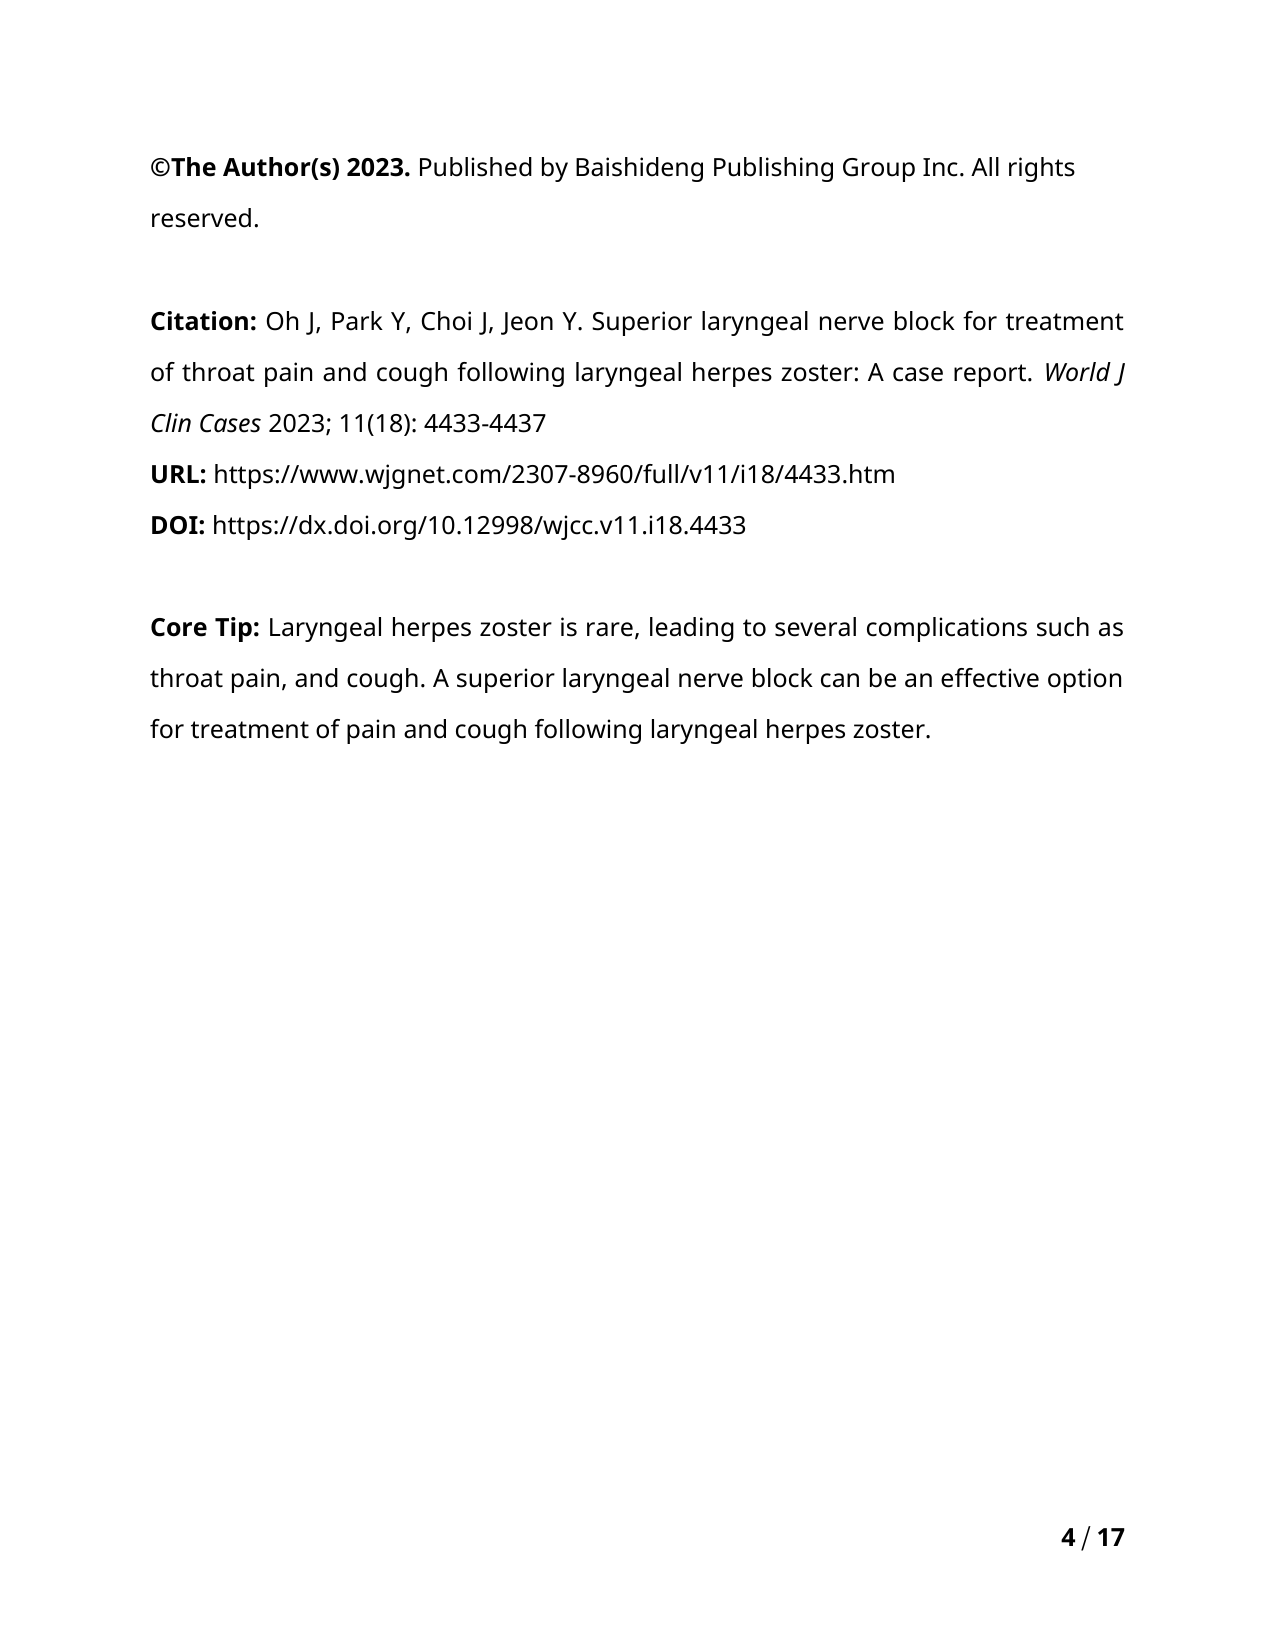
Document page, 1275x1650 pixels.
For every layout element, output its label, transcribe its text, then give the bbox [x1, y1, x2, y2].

text DOI: https://dx.doi.org/10.12998/wjcc.v11.i18.4433 [150, 507, 1125, 541]
text Core Tip: Laryngeal herpes zoster is rare, leading to several complications such as throat pain, and cough. A superior laryngeal nerve block can be an effective option for treatment of pain and cough following laryngeal herpes zoster. [150, 609, 1125, 746]
text ©The Author(s) 2023. Published by Baishideng Publishing Group Inc. All rights reserved. [150, 150, 1125, 235]
text URL: https://www.wjgnet.com/2307-8960/full/v11/i18/4433.htm [150, 456, 1125, 490]
text Citation: Oh J, Park Y, Choi J, Jeon Y. Superior laryngeal nerve block for treatment of throat pain and cough following laryngeal herpes zoster: A case report. World J Clin Cases 2023; 11(18): 4433-4437 [150, 303, 1125, 439]
